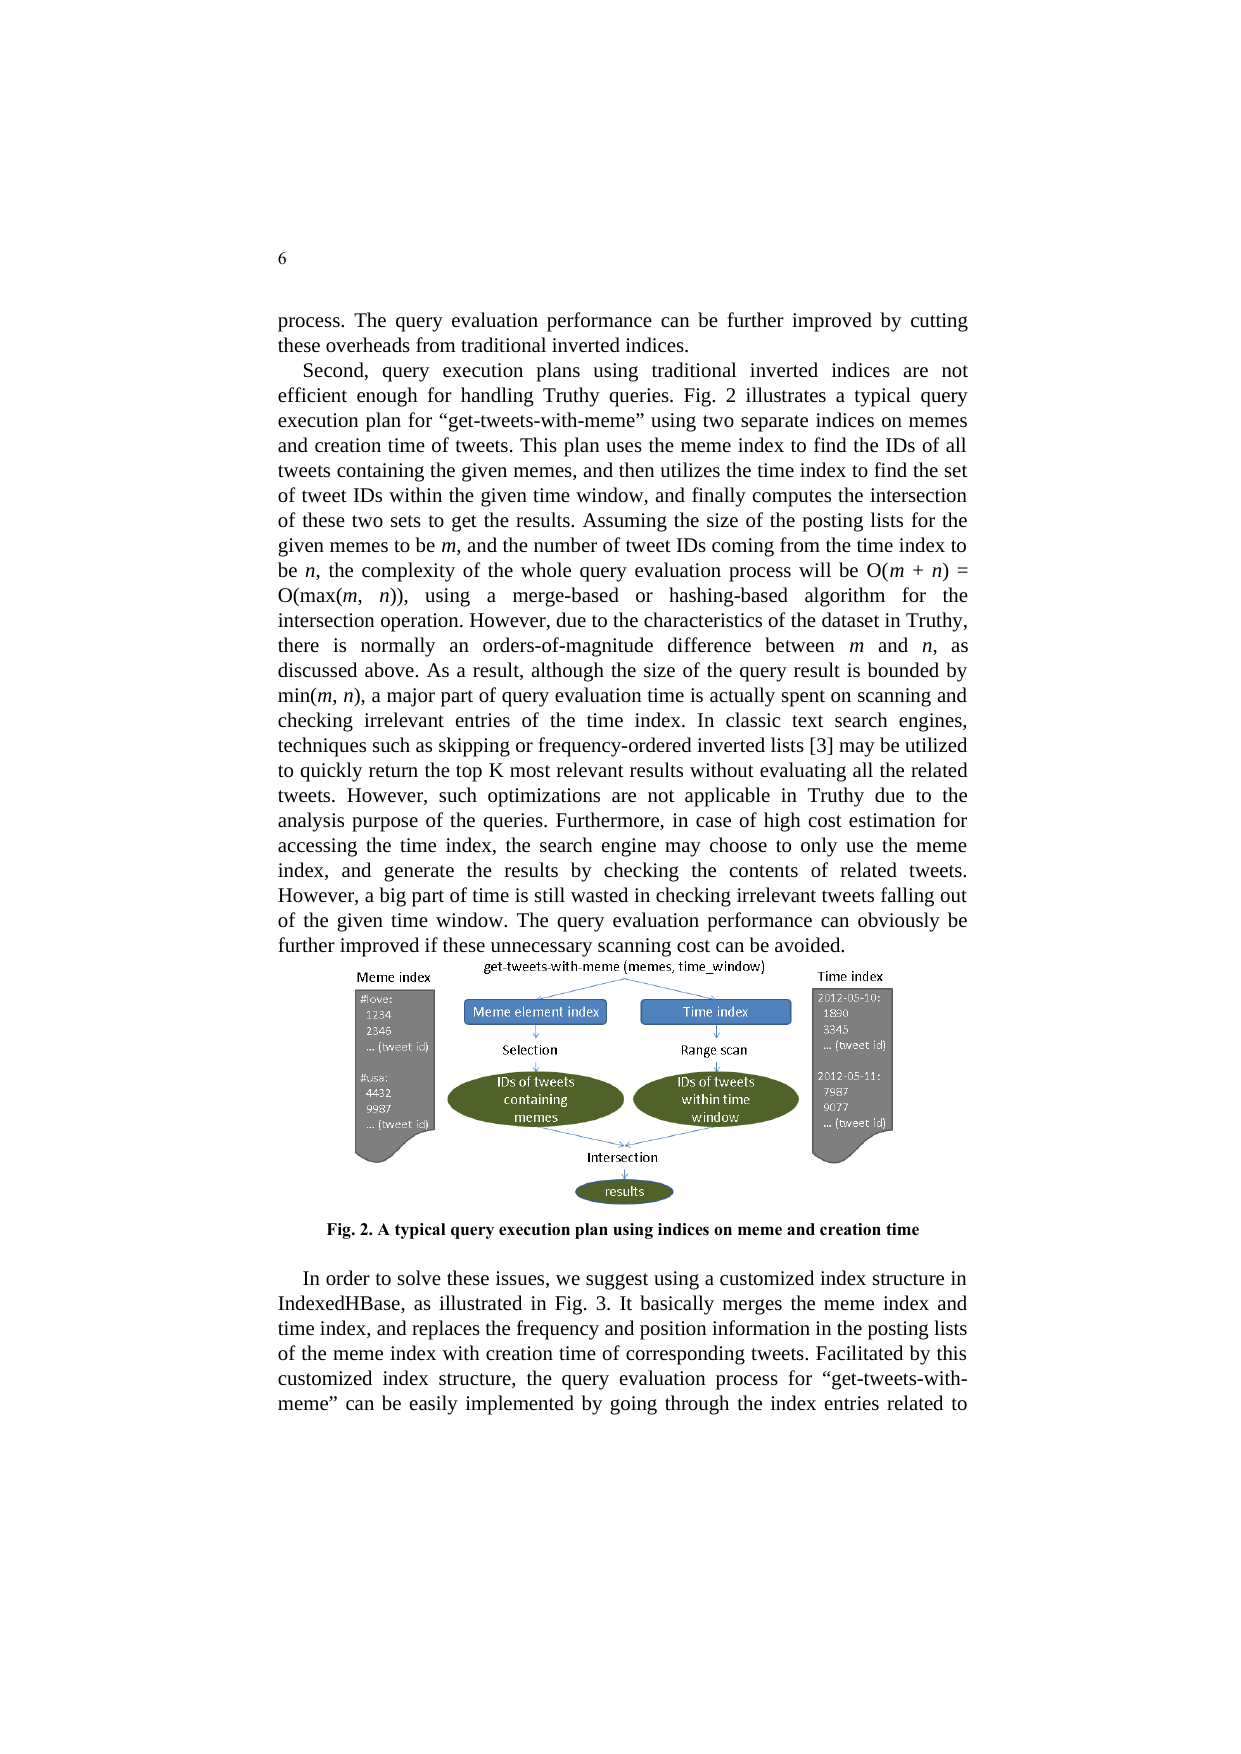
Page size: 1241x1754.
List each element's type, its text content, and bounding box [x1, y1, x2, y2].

picture [346, 957, 901, 1207]
text Fig. 2. A typical query execution plan using indices on meme and creation time [278, 1219, 968, 1239]
text Second, query execution plans using traditional inverted indices are not efficient enough for handling Truthy queries. Fig. 2 illustrates a typical query execution plan for “get-tweets-with-meme” using two separate indices on memes and creation time of tweets. This plan uses the meme index to find the IDs of all tweets containing the given memes, and then utilizes the time index to find the set of tweet IDs within the given time window, and finally computes the intersection of these two sets to get the results. Assuming the size of the posting lists for the given memes to be m, and the number of tweet IDs coming from the time index to be n, the complexity of the whole query evaluation process will be O(m + n) = O(max(m, n)), using a merge-based or hashing-based algorithm for the intersection operation. However, due to the characteristics of the dataset in Truthy, there is normally an orders-of-magnitude difference between m and n, as discussed above. As a result, although the size of the query result is bounded by min(m, n), a major part of query evaluation time is actually spent on scanning and checking irrelevant entries of the time index. In classic text search engines, techniques such as skipping or frequency-ordered inverted lists [3] may be utilized to quickly return the top K most relevant results without evaluating all the related tweets. However, such optimizations are not applicable in Truthy due to the analysis purpose of the queries. Furthermore, in case of high cost estimation for accessing the time index, the search engine may choose to only use the meme index, and generate the results by checking the contents of related tweets. However, a big part of time is still wasted in checking irrelevant tweets falling out of the given time window. The query evaluation performance can obviously be further improved if these unnecessary scanning cost can be avoided. [278, 357, 968, 957]
